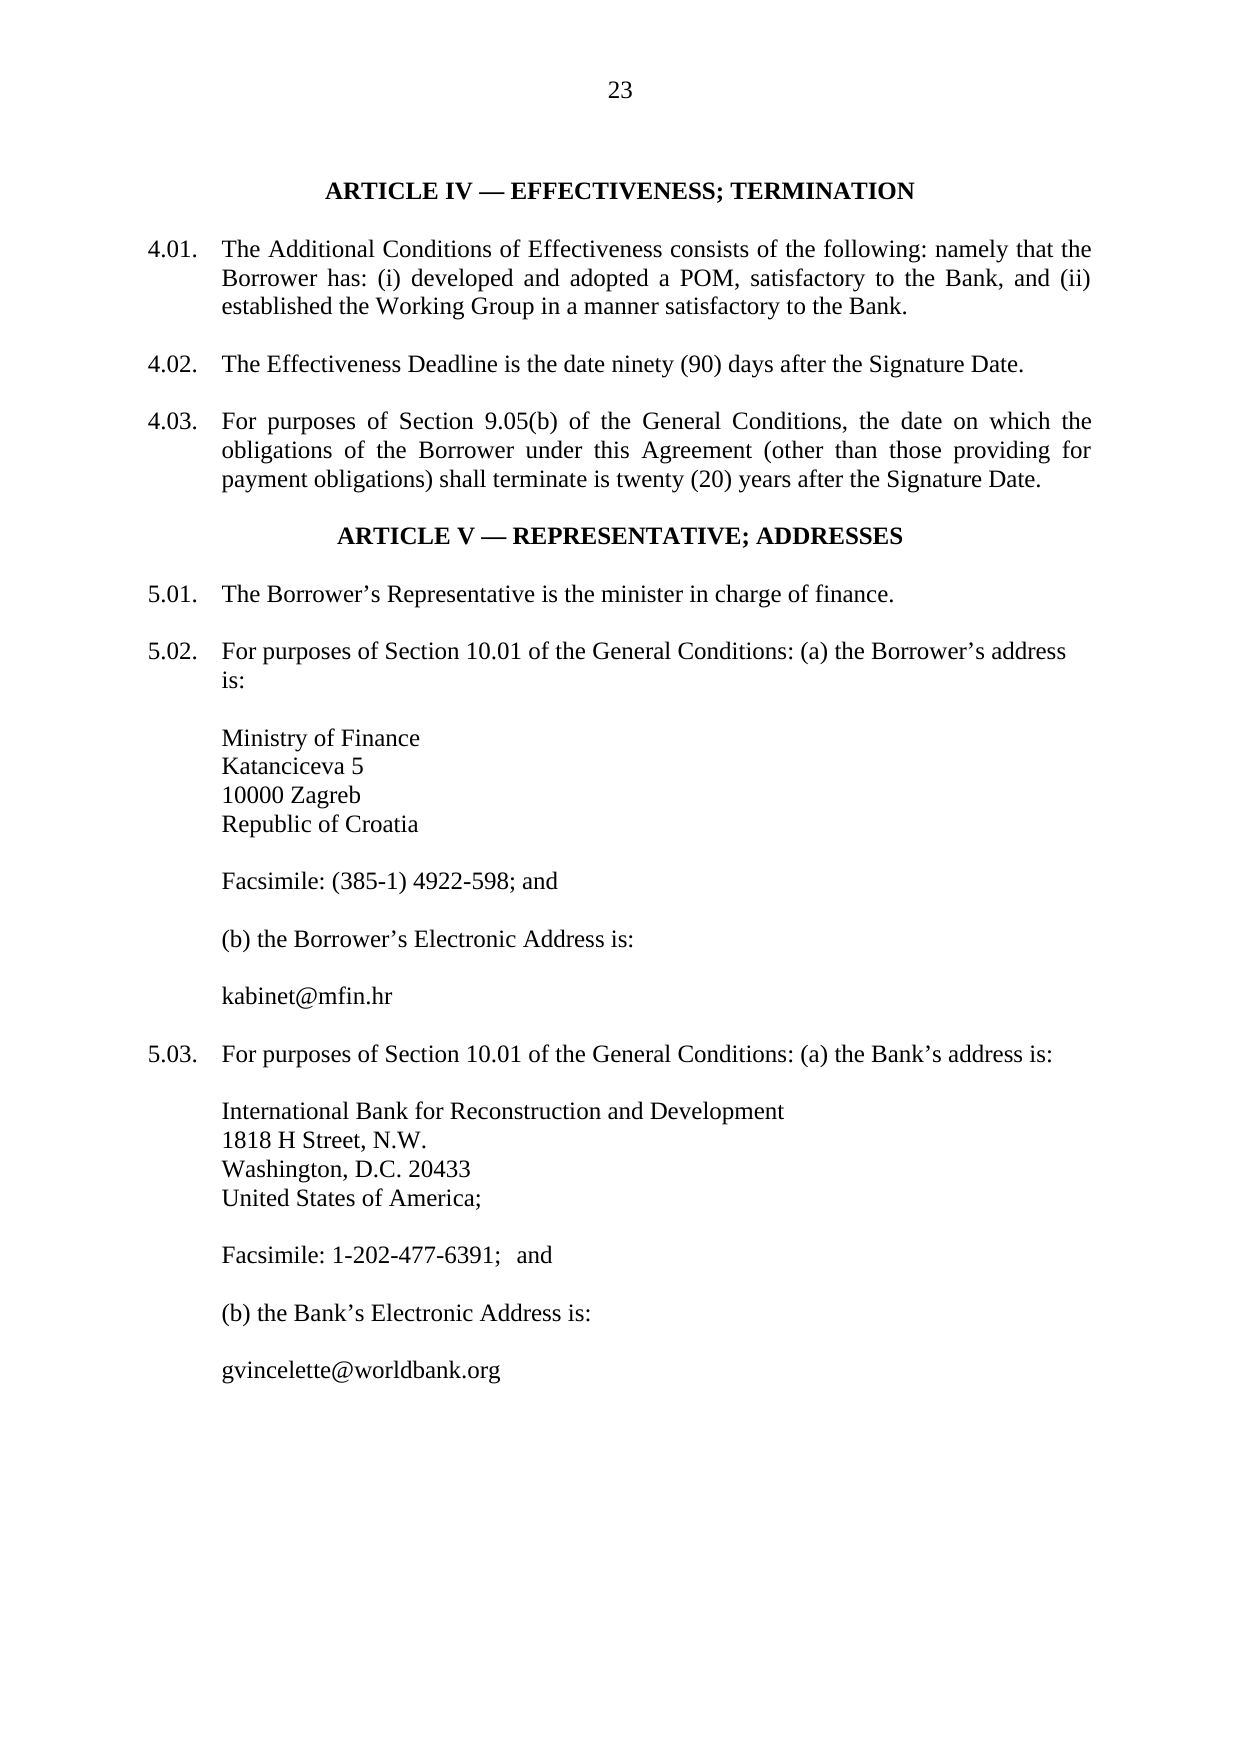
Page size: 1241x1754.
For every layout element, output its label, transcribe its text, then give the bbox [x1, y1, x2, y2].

text International Bank for Reconstruction and Development [148, 1096, 1093, 1125]
text Republic of Croatia [148, 809, 1093, 838]
text ARTICLE IV — EFFECTIVENESS; TERMINATION [148, 176, 1093, 205]
text Katanciceva 5 [148, 751, 1093, 780]
text United States of America; [148, 1183, 1093, 1211]
text 4.01. The Additional Conditions of Effectiveness consists of the following: namely that the Borrower has: (i) developed and adopted a POM, satisfactory to the Bank, and (ii) established the Working Group in a manner satisfactory to the Bank. [148, 234, 1093, 320]
text 5.03. For purposes of Section 10.01 of the General Conditions: (a) the Bank’s address is: [148, 1039, 1093, 1068]
text Ministry of Finance [148, 723, 1093, 751]
text (b) the Borrower’s Electronic Address is: [148, 924, 1093, 953]
text 5.02. For purposes of Section 10.01 of the General Conditions: (a) the Borrower’s address is: [148, 636, 1093, 694]
text Washington, D.C. 20433 [148, 1154, 1093, 1183]
text 4.03. For purposes of Section 9.05(b) of the General Conditions, the date on which the obligations of the Borrower under this Agreement (other than those providing for payment obligations) shall terminate is twenty (20) years after the Signature Date. [148, 406, 1093, 493]
text ARTICLE V — REPRESENTATIVE; ADDRESSES [148, 521, 1093, 550]
text 4.02. The Effectiveness Deadline is the date ninety (90) days after the Signature Date. [148, 349, 1093, 378]
text gvincelette@worldbank.org [148, 1355, 1093, 1384]
text 10000 Zagreb [148, 780, 1093, 809]
text 5.01. The Borrower’s Representative is the minister in charge of finance. [148, 579, 1093, 608]
text 1818 H Street, N.W. [148, 1125, 1093, 1154]
text (b) the Bank’s Electronic Address is: [148, 1298, 1093, 1326]
text Facsimile: 1-202-477-6391; and [148, 1240, 1093, 1269]
text Facsimile: (385-1) 4922-598; and [148, 866, 1093, 895]
text kabinet@mfin.hr [148, 981, 1093, 1010]
